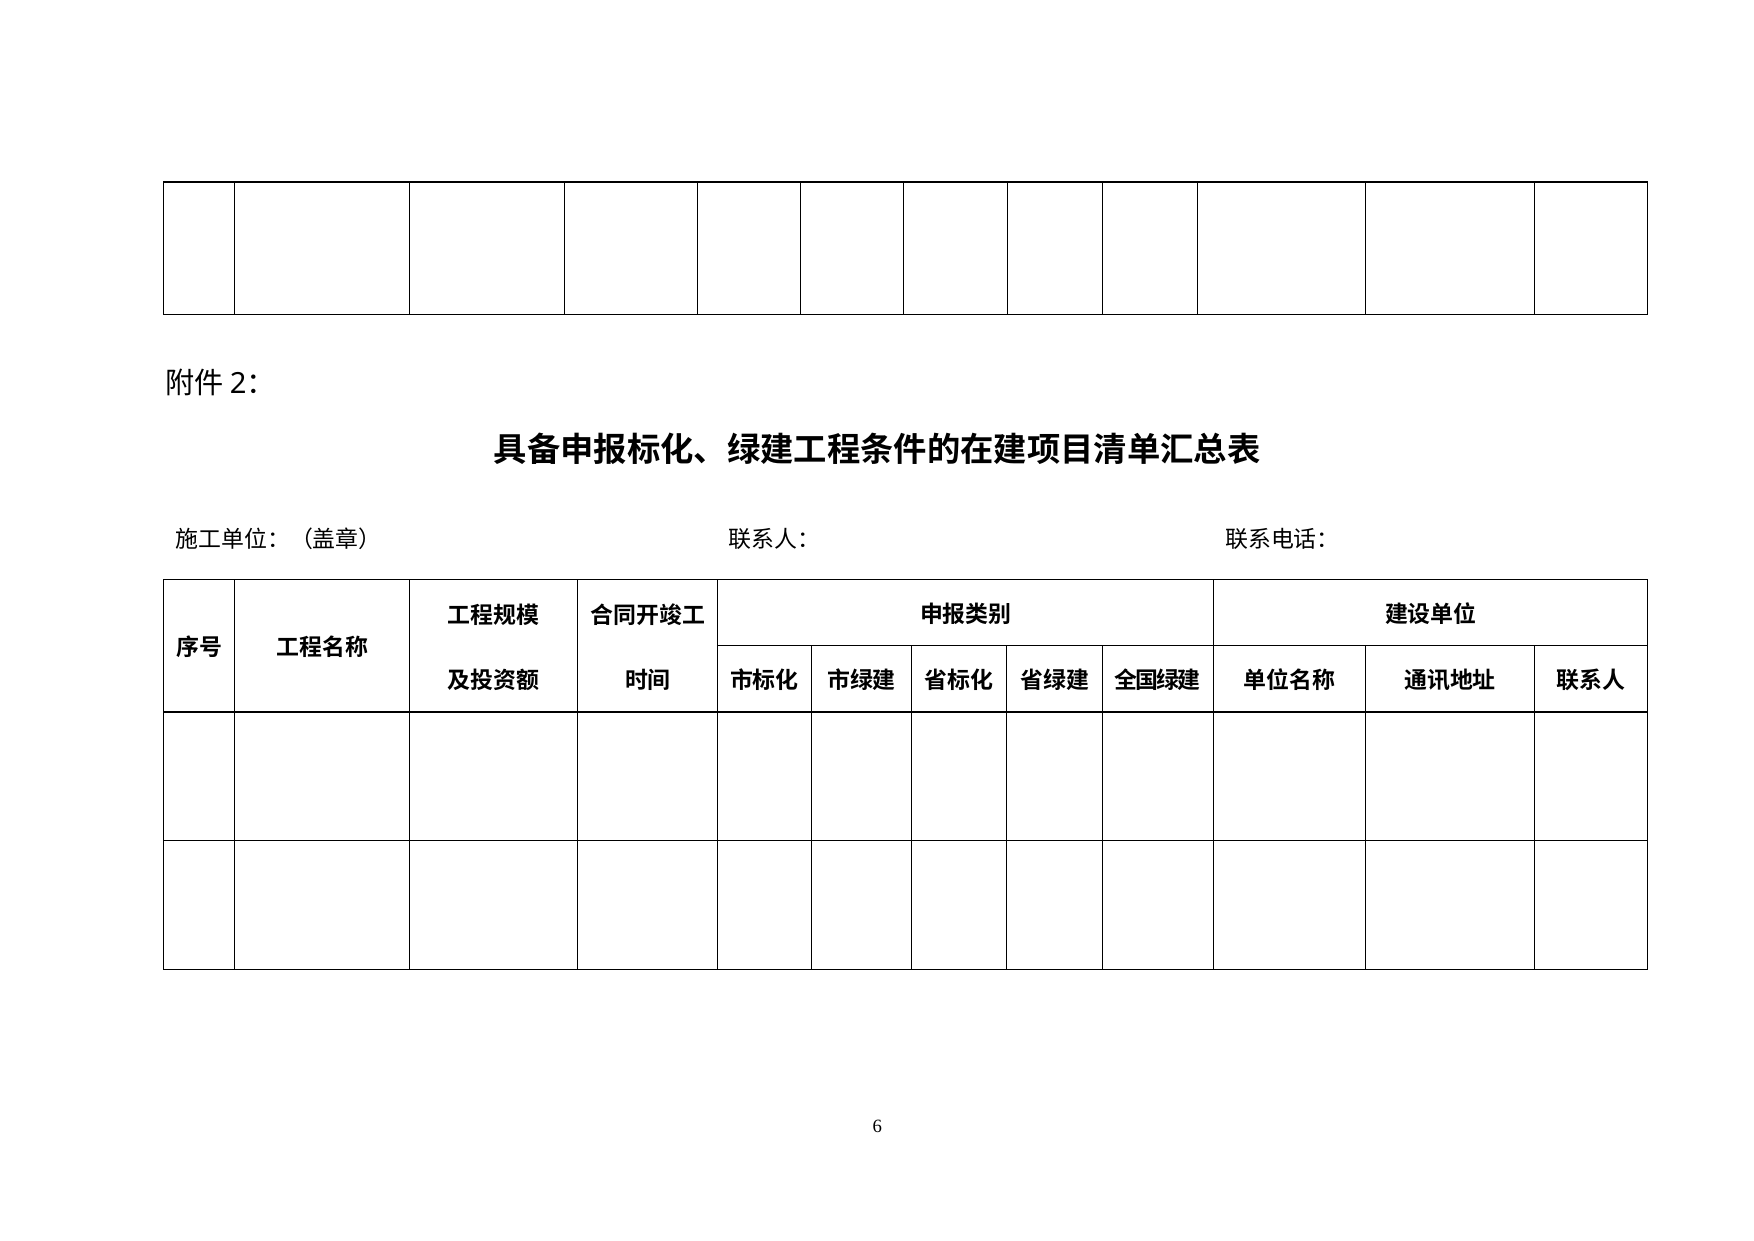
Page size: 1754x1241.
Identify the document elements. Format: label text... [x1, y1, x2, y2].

table_cell [1535, 183, 1647, 313]
table_cell [1103, 183, 1197, 313]
table_cell [1007, 841, 1102, 969]
table_cell [164, 713, 234, 840]
table_cell [718, 841, 811, 969]
table_cell [410, 713, 577, 840]
table_cell [1007, 713, 1102, 840]
table_cell [912, 841, 1006, 969]
table_cell [801, 183, 903, 313]
text 附件2： [165, 359, 1588, 402]
table_cell [235, 841, 409, 969]
table_cell [1214, 841, 1365, 969]
table_cell [1008, 183, 1102, 313]
table_cell 序号 [164, 580, 234, 711]
table_cell 市绿建 [812, 646, 911, 711]
table_header 联系人： [717, 495, 1214, 579]
table_cell 通讯地址 [1366, 646, 1534, 711]
table_header 联系电话： [1214, 495, 1647, 579]
table_cell [1103, 713, 1213, 840]
table_cell [164, 841, 234, 969]
table_cell [235, 183, 409, 313]
table_cell 工程规模 及投资额 [410, 580, 577, 711]
table_cell [1198, 183, 1365, 313]
table_cell 全国绿建 [1103, 646, 1213, 711]
table_cell [1535, 713, 1647, 840]
table_cell 建设单位 [1214, 580, 1647, 645]
table_cell [164, 183, 234, 313]
table_cell 省绿建 [1007, 646, 1102, 711]
table_cell [578, 713, 717, 840]
table_cell 单位名称 [1214, 646, 1365, 711]
table_cell [912, 713, 1006, 840]
table_cell [812, 713, 911, 840]
table_cell [410, 183, 564, 313]
table_cell 联系人 [1535, 646, 1647, 711]
table_cell [1366, 841, 1534, 969]
table_cell 市标化 [718, 646, 811, 711]
table_cell [1366, 183, 1534, 313]
table_cell 申报类别 [718, 580, 1213, 645]
table_cell 合同开竣工 时间 [578, 580, 717, 711]
table_cell [1535, 841, 1647, 969]
table_cell [410, 841, 577, 969]
table_cell [1214, 713, 1365, 840]
table_cell [1103, 841, 1213, 969]
table_cell [904, 183, 1007, 313]
table_cell [565, 183, 697, 313]
table_cell [578, 841, 717, 969]
table_cell 省标化 [912, 646, 1006, 711]
table_cell [698, 183, 800, 313]
table_cell [1366, 713, 1534, 840]
table_header 施工单位：（盖章） [164, 495, 717, 579]
table_cell 工程名称 [235, 580, 409, 711]
text 具备申报标化、绿建工程条件的在建项目清单汇总表 [165, 423, 1588, 471]
table_cell [718, 713, 811, 840]
table_cell [812, 841, 911, 969]
table_cell [235, 713, 409, 840]
